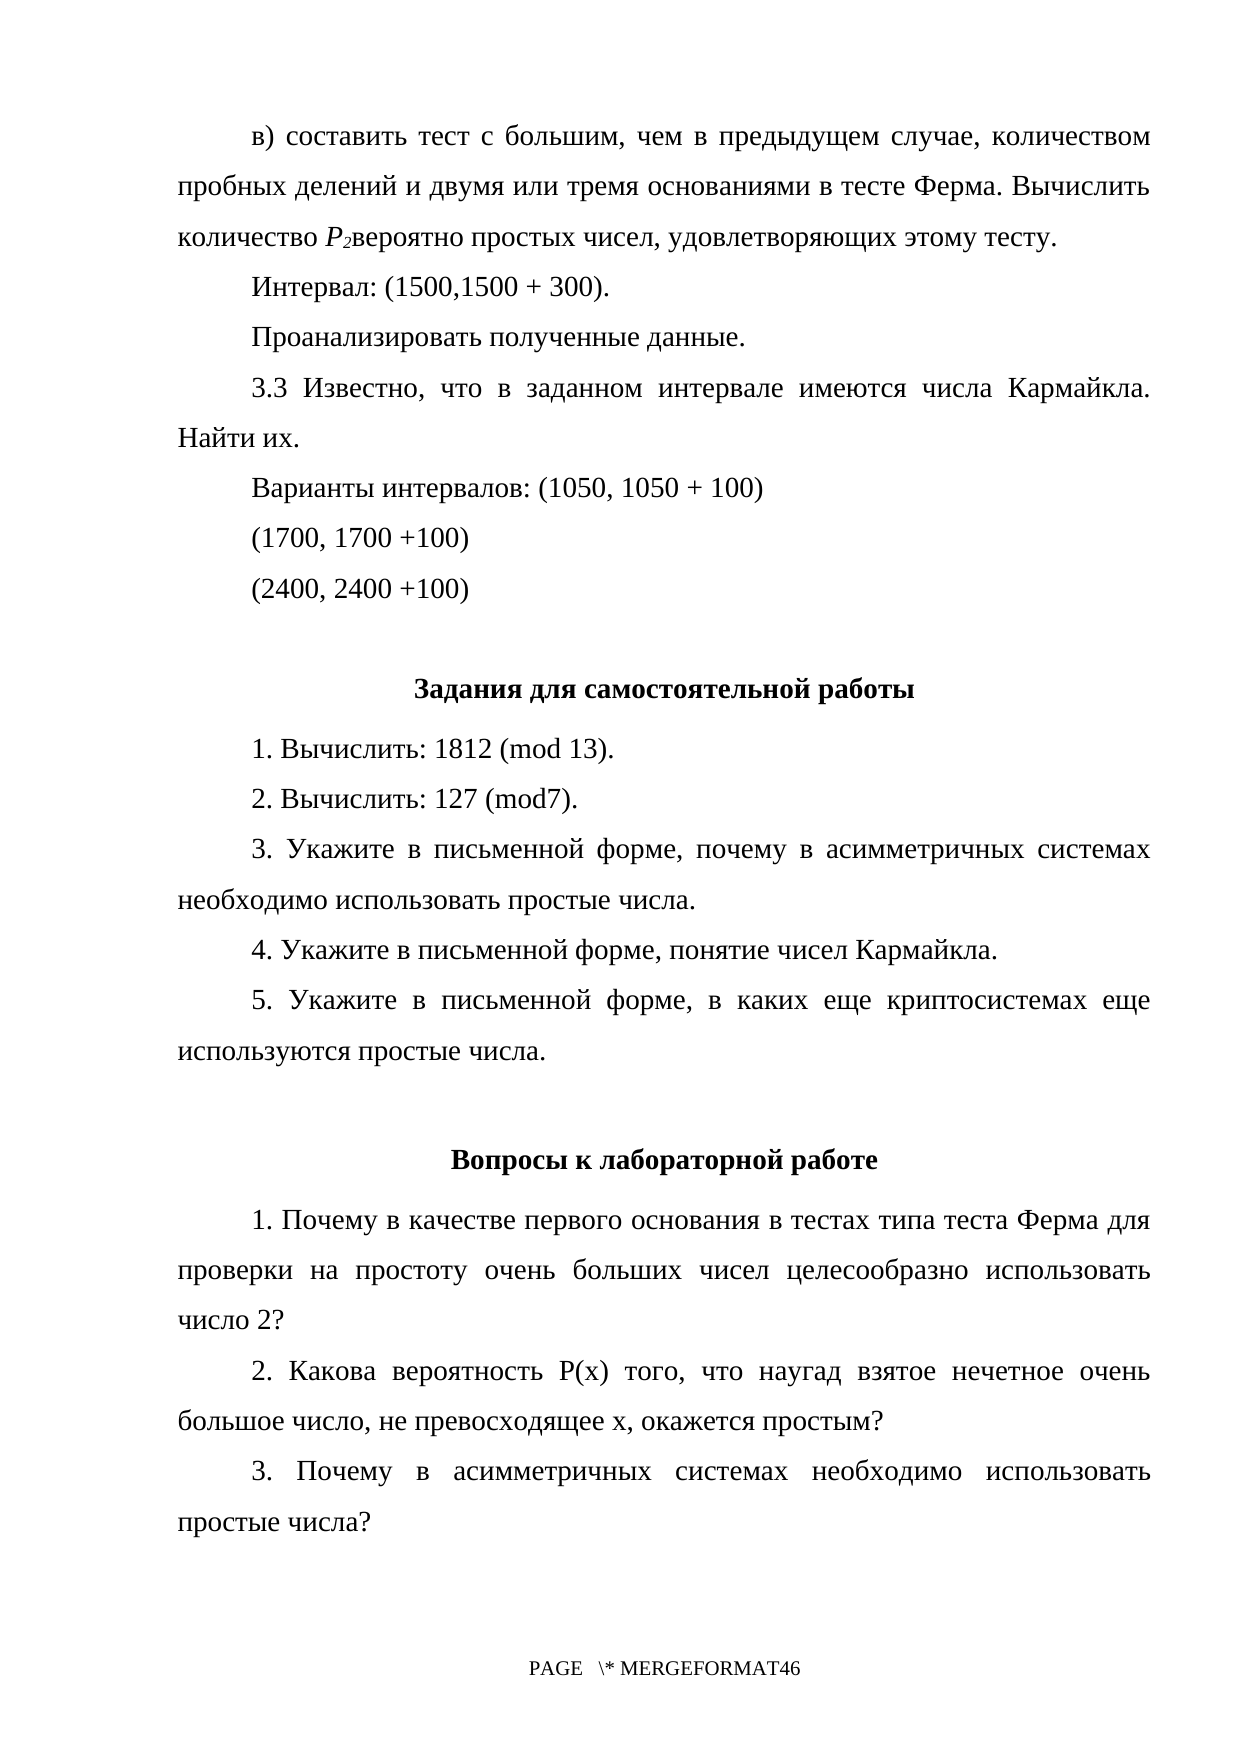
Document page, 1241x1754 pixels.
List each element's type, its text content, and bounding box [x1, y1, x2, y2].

text (1700, 1700 +100) [177, 521, 1152, 554]
text 4. Укажите в письменной форме, понятие чисел Кармайкла. [177, 932, 1152, 966]
text Варианты интервалов: (1050, 1050 + 100) [177, 470, 1152, 504]
text Проанализировать полученные данные. [177, 319, 1152, 353]
text в) составить тест с большим, чем в предыдущем случае, количеством пробных делений и двумя или тремя основаниями в тесте Ферма. Вычислить количество Р2вероятно простых чисел, удовлетворяющих этому тесту. [177, 118, 1152, 252]
text 1. Почему в качестве первого основания в тестах типа теста Ферма для проверки на простоту очень больших чисел целесообразно использовать число 2? [177, 1202, 1152, 1336]
text Вопросы к лабораторной работе [177, 1142, 1152, 1176]
text Задания для самостоятельной работы [177, 672, 1152, 705]
text 2. Вычислить: 127 (mod7). [177, 781, 1152, 815]
text 3.3 Известно, что в заданном интервале имеются числа Кармайкла. Найти их. [177, 370, 1152, 453]
text 3. Почему в асимметричных системах необходимо использовать простые числа? [177, 1453, 1152, 1537]
text 3. Укажите в письменной форме, почему в асимметричных системах необходимо использовать простые числа. [177, 832, 1152, 915]
text (2400, 2400 +100) [177, 571, 1152, 604]
text 5. Укажите в письменной форме, в каких еще криптосистемах еще используются простые числа. [177, 982, 1152, 1066]
text 1. Вычислить: 1812 (mod 13). [177, 731, 1152, 764]
text Интервал: (1500,1500 + 300). [177, 269, 1152, 303]
text 2. Какова вероятность Р(х) того, что наугад взятое нечетное очень большое число, не превосходящее х, окажется простым? [177, 1353, 1152, 1437]
